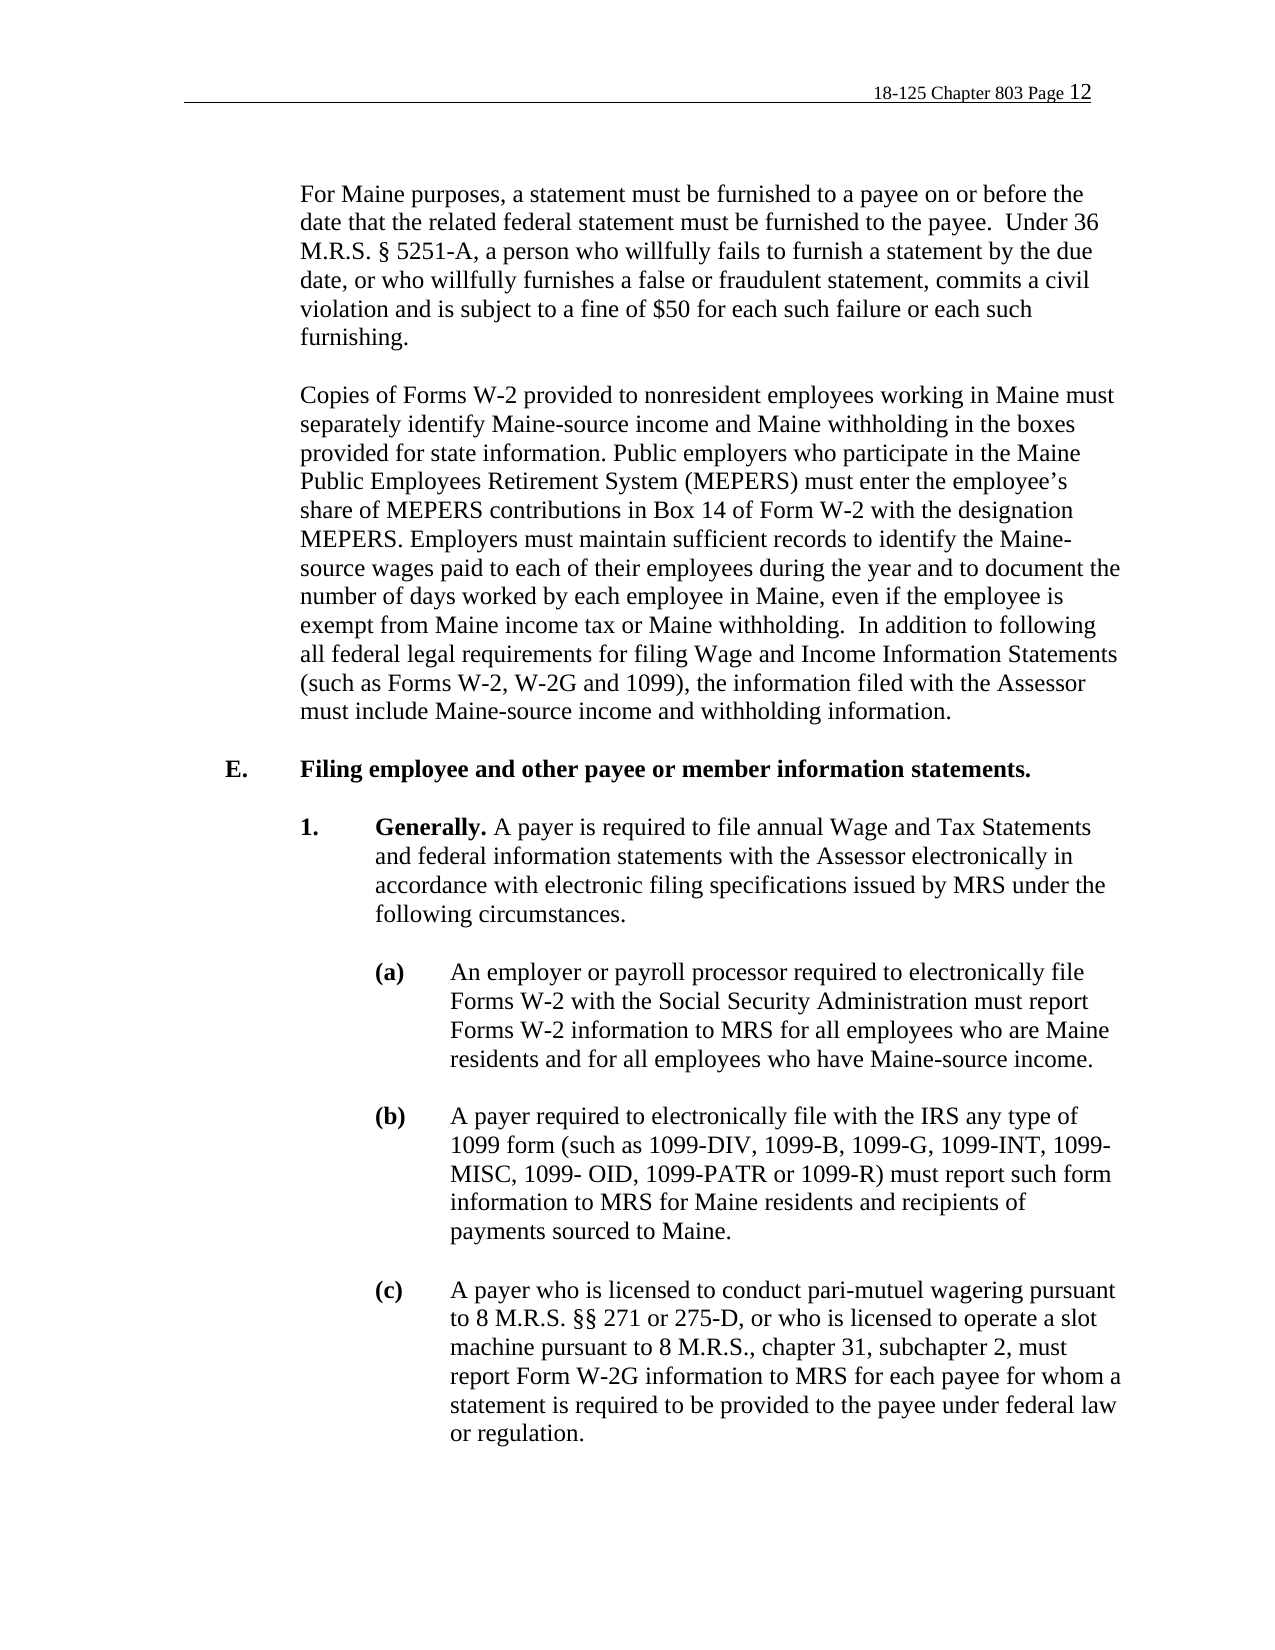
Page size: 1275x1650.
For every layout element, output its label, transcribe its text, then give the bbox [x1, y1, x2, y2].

subtitle E. Filing employee and other payee or member information statements. [225, 754, 1125, 783]
list (b) A payer required to electronically file with the IRS any type of 1099 form (such as 1099-DIV, 1099-B, 1099-G, 1099-INT, 1099-MISC, 1099- OID, 1099-PATR or 1099-R) must report such form information to MRS for Maine residents and recipients of payments sourced to Maine. [300, 1101, 1125, 1245]
list (a) An employer or payroll processor required to electronically file Forms W-2 with the Social Security Administration must report Forms W-2 information to MRS for all employees who are Maine residents and for all employees who have Maine-source income. [375, 957, 1125, 1072]
text For Maine purposes, a statement must be furnished to a payee on or before the date that the related federal statement must be furnished to the payee. Under 36 M.R.S. § 5251-A, a person who willfully fails to furnish a statement by the due date, or who willfully furnishes a false or fraudulent statement, commits a civil violation and is subject to a fine of $50 for each such failure or each such furnishing. [300, 179, 1125, 351]
list 1. Generally. A payer is required to file annual Wage and Tax Statements and federal information statements with the Assessor electronically in accordance with electronic filing specifications issued by MRS under the following circumstances. [300, 812, 1125, 927]
text Copies of Forms W-2 provided to nonresident employees working in Maine must separately identify Maine-source income and Maine withholding in the boxes provided for state information. Public employers who participate in the Maine Public Employees Retirement System (MEPERS) must enter the employee’s share of MEPERS contributions in Box 14 of Form W-2 with the designation MEPERS. Employers must maintain sufficient records to identify the Maine-source wages paid to each of their employees during the year and to document the number of days worked by each employee in Maine, even if the employee is exempt from Maine income tax or Maine withholding. In addition to following all federal legal requirements for filing Wage and Income Information Statements (such as Forms W-2, W-2G and 1099), the information filed with the Assessor must include Maine-source income and withholding information. [300, 380, 1125, 725]
list (c) A payer who is licensed to conduct pari-mutuel wagering pursuant to 8 M.R.S. §§ 271 or 275-D, or who is licensed to operate a slot machine pursuant to 8 M.R.S., chapter 31, subchapter 2, must report Form W-2G information to MRS for each payee for whom a statement is required to be provided to the payee under federal law or regulation. [375, 1275, 1125, 1447]
